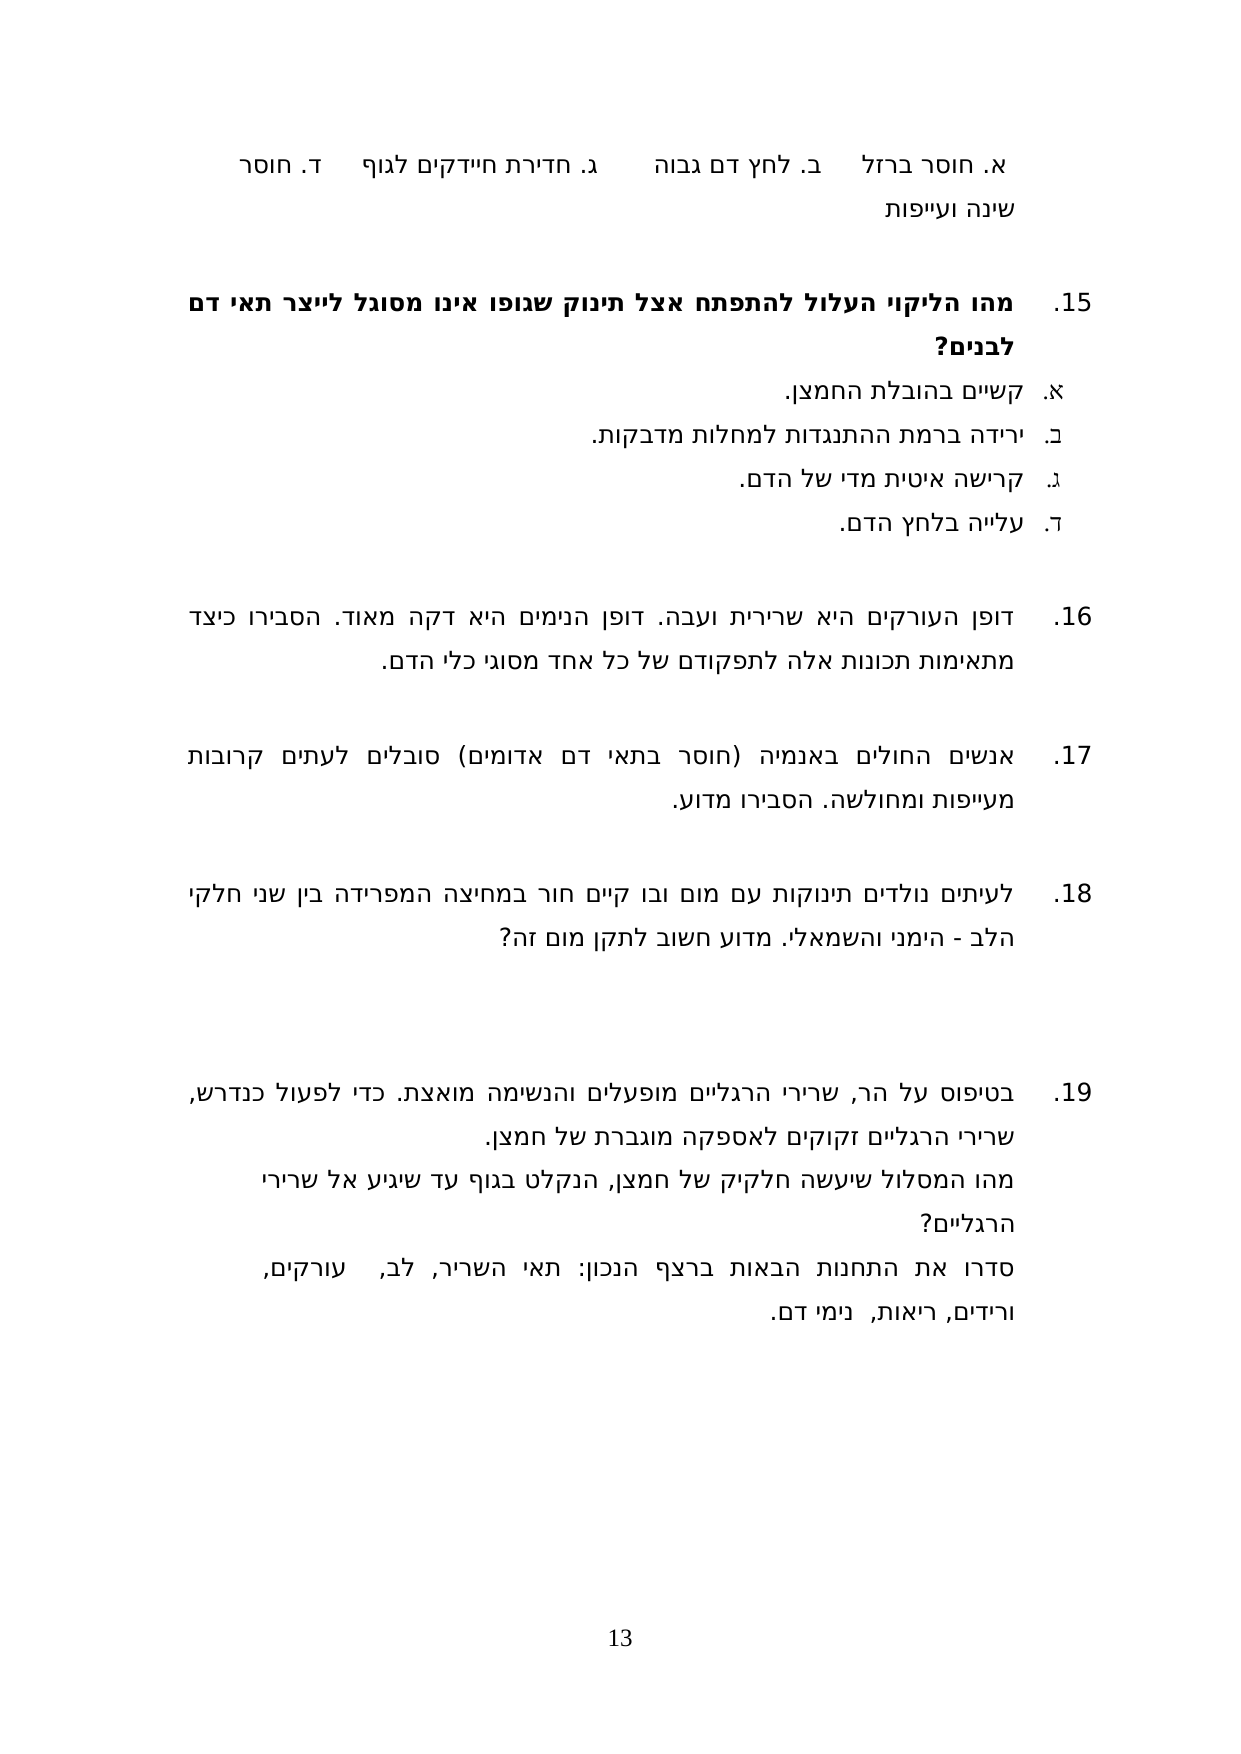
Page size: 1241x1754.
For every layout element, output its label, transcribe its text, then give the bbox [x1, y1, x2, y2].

text מהו המסלול שיעשה חלקיק של חמצן, הנקלט בגוף עד שיגיע אל שרירי הרגליים? [261, 1166, 1016, 1238]
list בטיפוס על הר, שרירי הרגליים מופעלים והנשימה מואצת. כדי לפעול כנדרש, שרירי הרגליים זקוקים לאספקה מוגברת של חמצן. [187, 1078, 1053, 1151]
list לעיתים נולדים תינוקות עם מום ובו קיים חור במחיצה המפרידה בין שני חלקי הלב - הימני והשמאלי. מדוע חשוב לתקן מום זה? [187, 879, 1053, 952]
list דופן העורקים היא שרירית ועבה. דופן הנימים היא דקה מאוד. הסבירו כיצד מתאימות תכונות אלה לתפקודם של כל אחד מסוגי כלי הדם. [187, 602, 1053, 675]
list קרישה איטית מדי של הדם. [261, 464, 1053, 493]
list קשיים בהובלת החמצן. [261, 376, 1053, 405]
text א. חוסר ברזל ב. לחץ דם גבוה ג. חדירת חיידקים לגוף ד. חוסר שינה ועייפות [187, 150, 1015, 223]
list מהו הליקוי העלול להתפתח אצל תינוק שגופו אינו מסוגל לייצר תאי דם לבנים? [187, 288, 1053, 361]
list ירידה ברמת ההתנגדות למחלות מדבקות. [261, 420, 1053, 449]
list אנשים החולים באנמיה (חוסר בתאי דם אדומים) סובלים לעתים קרובות מעייפות ומחולשה. הסבירו מדוע. [187, 741, 1053, 814]
text סדרו את התחנות הבאות ברצף הנכון: תאי השריר, לב, עורקים, ורידים, ריאות, נימי דם. [261, 1253, 1016, 1326]
list עלייה בלחץ הדם. [261, 508, 1053, 537]
